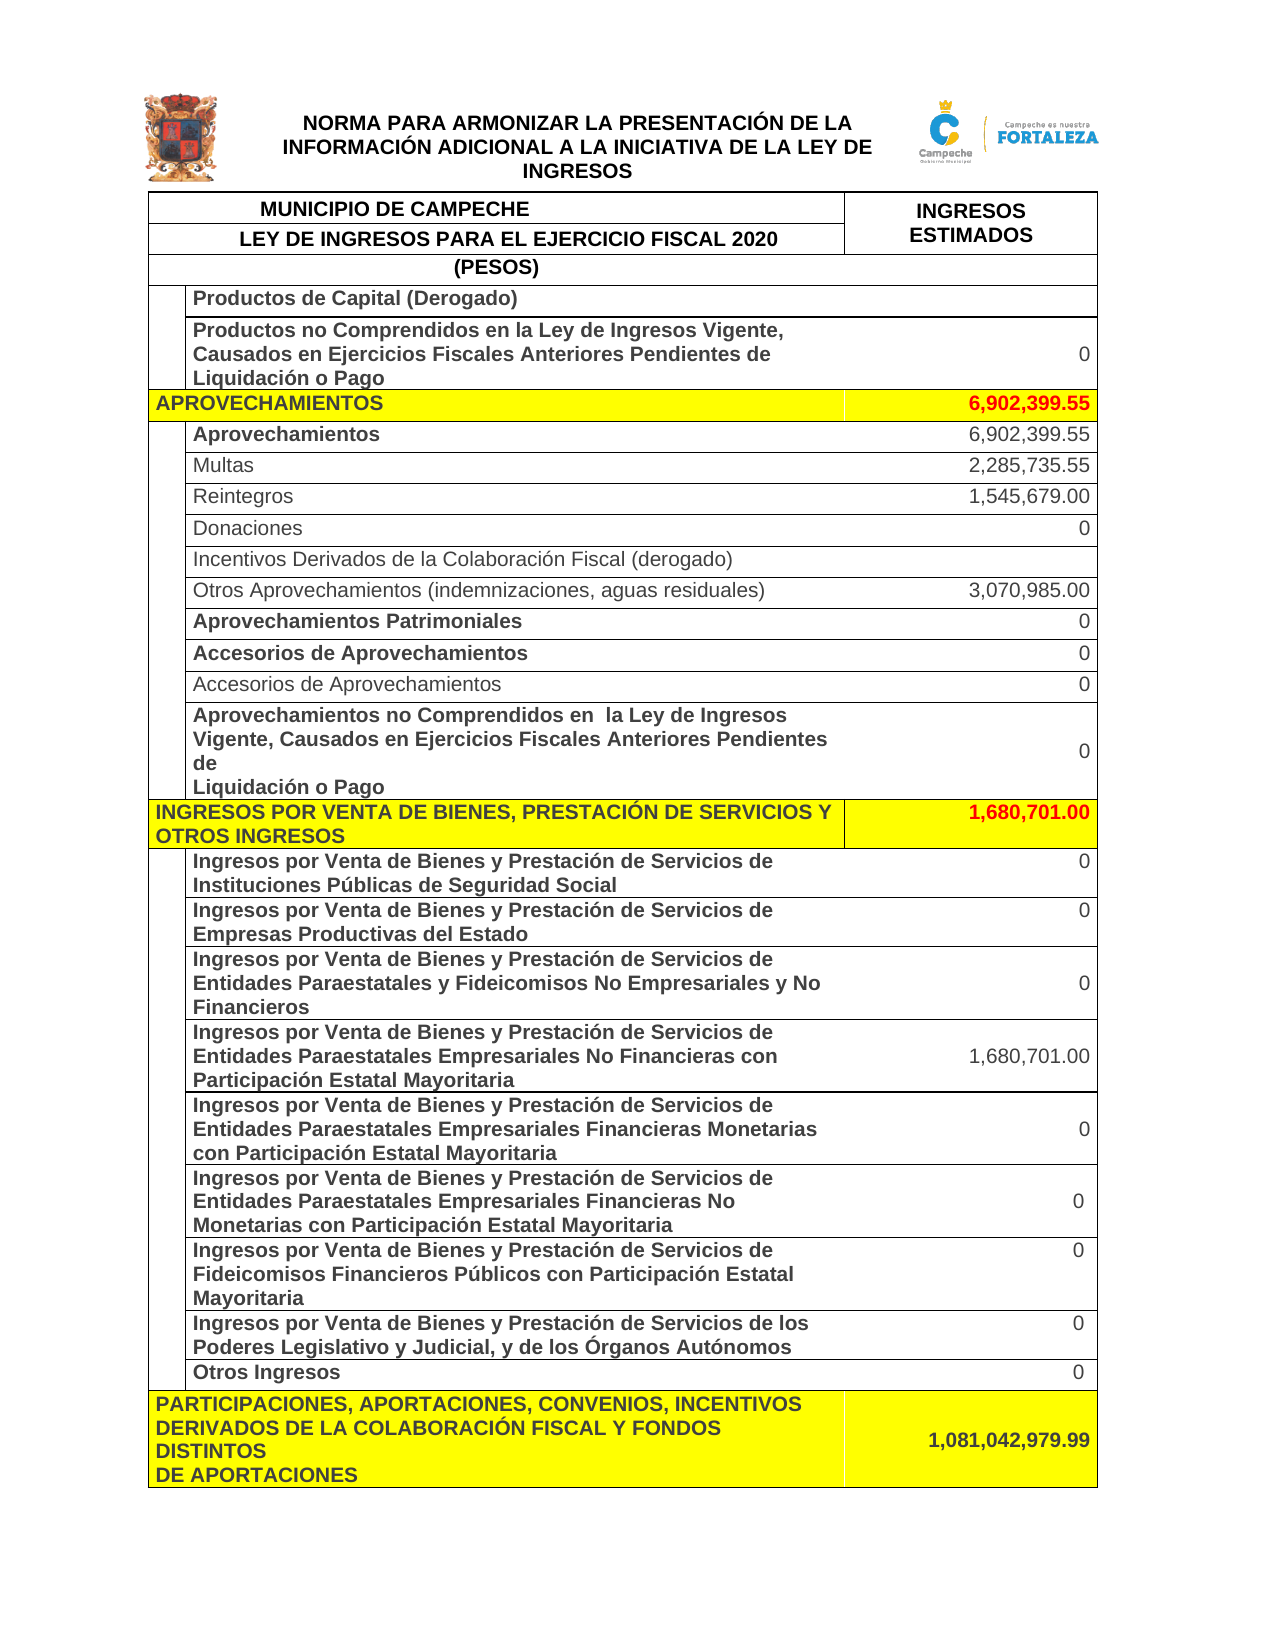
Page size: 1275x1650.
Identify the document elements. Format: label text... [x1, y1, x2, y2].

table_cell Aprovechamientos no Comprendidos en la Ley de Ingresos Vigente, Causados en Ejercicios Fiscales Anteriores Pendientes de Liquidación o Pago [186, 703, 844, 799]
table_cell 0 [845, 515, 1097, 546]
table_cell Accesorios de Aprovechamientos [186, 640, 844, 671]
table_cell [845, 800, 953, 848]
table_cell PARTICIPACIONES, APORTACIONES, CONVENIOS, INCENTIVOS DERIVADOS DE LA COLABORACIÓN FISCAL Y FONDOS DISTINTOS DE APORTACIONES [149, 1391, 844, 1487]
table_cell 6,902,399.55 [845, 390, 1097, 421]
picture [134, 87, 226, 192]
table_cell Ingresos por Venta de Bienes y Prestación de Servicios de Entidades Paraestatales Empresariales Financieras Monetarias con Participación Estatal Mayoritaria [186, 1093, 844, 1164]
table_cell 0 [845, 318, 1097, 389]
table_cell [845, 547, 1097, 577]
table_cell LEY DE INGRESOS PARA EL EJERCICIO FISCAL 2020 [149, 224, 844, 254]
table_cell Ingresos por Venta de Bienes y Prestación de Servicios de Entidades Paraestatales Empresariales No Financieras con Participación Estatal Mayoritaria [186, 1020, 844, 1091]
table_cell Ingresos por Venta de Bienes y Prestación de Servicios de Instituciones Públicas de Seguridad Social [186, 849, 844, 897]
table_cell 0 [845, 672, 1097, 702]
table_cell [845, 286, 1097, 316]
table_cell Productos de Capital (Derogado) [186, 286, 844, 316]
table_cell APROVECHAMIENTOS [149, 390, 844, 421]
table_cell 0 [845, 1238, 1097, 1310]
table_cell 6,902,399.55 [845, 422, 1097, 452]
table_cell (PESOS) [149, 255, 844, 285]
table_cell [149, 483, 185, 799]
table_cell [149, 422, 185, 483]
table_cell 0 [845, 609, 1097, 639]
table_cell 1,081,042,979.99 [845, 1391, 1097, 1487]
table_header MUNICIPIO DE CAMPECHE [149, 193, 844, 223]
table_cell Ingresos por Venta de Bienes y Prestación de Servicios de los Poderes Legislativo y Judicial, y de los Órganos Autónomos [186, 1311, 844, 1359]
table_cell 1,545,679.00 [845, 484, 1097, 514]
table_cell Ingresos por Venta de Bienes y Prestación de Servicios de Empresas Productivas del Estado [186, 898, 844, 946]
table_cell 0 [845, 1311, 1097, 1359]
table_cell Otros Aprovechamientos (indemnizaciones, aguas residuales) [186, 578, 844, 608]
table_cell 1,680,701.00 [845, 1020, 1097, 1091]
table_cell Ingresos por Venta de Bienes y Prestación de Servicios de Entidades Paraestatales Empresariales Financieras No Monetarias con Participación Estatal Mayoritaria [186, 1165, 844, 1237]
table_cell Otros Ingresos [186, 1360, 844, 1390]
table_cell 0 [845, 898, 1097, 946]
table_cell 0 [845, 1093, 1097, 1164]
table_cell Productos no Comprendidos en la Ley de Ingresos Vigente, Causados en Ejercicios Fiscales Anteriores Pendientes de Liquidación o Pago [186, 318, 844, 389]
table_cell [149, 849, 185, 1390]
table_cell Ingresos por Venta de Bienes y Prestación de Servicios de Fideicomisos Financieros Públicos con Participación Estatal Mayoritaria [186, 1238, 844, 1310]
table_cell Aprovechamientos Patrimoniales [186, 609, 844, 639]
table_cell 0 [845, 849, 1097, 897]
table_cell Ingresos por Venta de Bienes y Prestación de Servicios de Entidades Paraestatales y Fideicomisos No Empresariales y No Financieros [186, 947, 844, 1018]
table_cell Aprovechamientos [186, 422, 844, 452]
table_cell 0 [845, 640, 1097, 671]
table_cell 0 [845, 1360, 1097, 1390]
table_cell 0 [845, 703, 1097, 799]
table_cell Incentivos Derivados de la Colaboración Fiscal (derogado) [186, 547, 844, 577]
table_cell Accesorios de Aprovechamientos [186, 672, 844, 702]
table_cell 0 [845, 1165, 1097, 1237]
table_cell 3,070,985.00 [845, 578, 1097, 608]
table_cell 2,285,735.55 [845, 453, 1097, 483]
table_cell INGRESOS POR VENTA DE BIENES, PRESTACIÓN DE SERVICIOS Y OTROS INGRESOS [149, 800, 844, 848]
table_header INGRESOS ESTIMADOS [845, 193, 1097, 254]
table_cell 1,680,701.00 [953, 800, 1097, 848]
table_cell Donaciones [186, 515, 844, 546]
picture [916, 98, 1104, 166]
table_cell [845, 255, 1097, 285]
table_cell Multas [186, 453, 844, 483]
table_cell Reintegros [186, 484, 844, 514]
table_cell 0 [845, 947, 1097, 1018]
